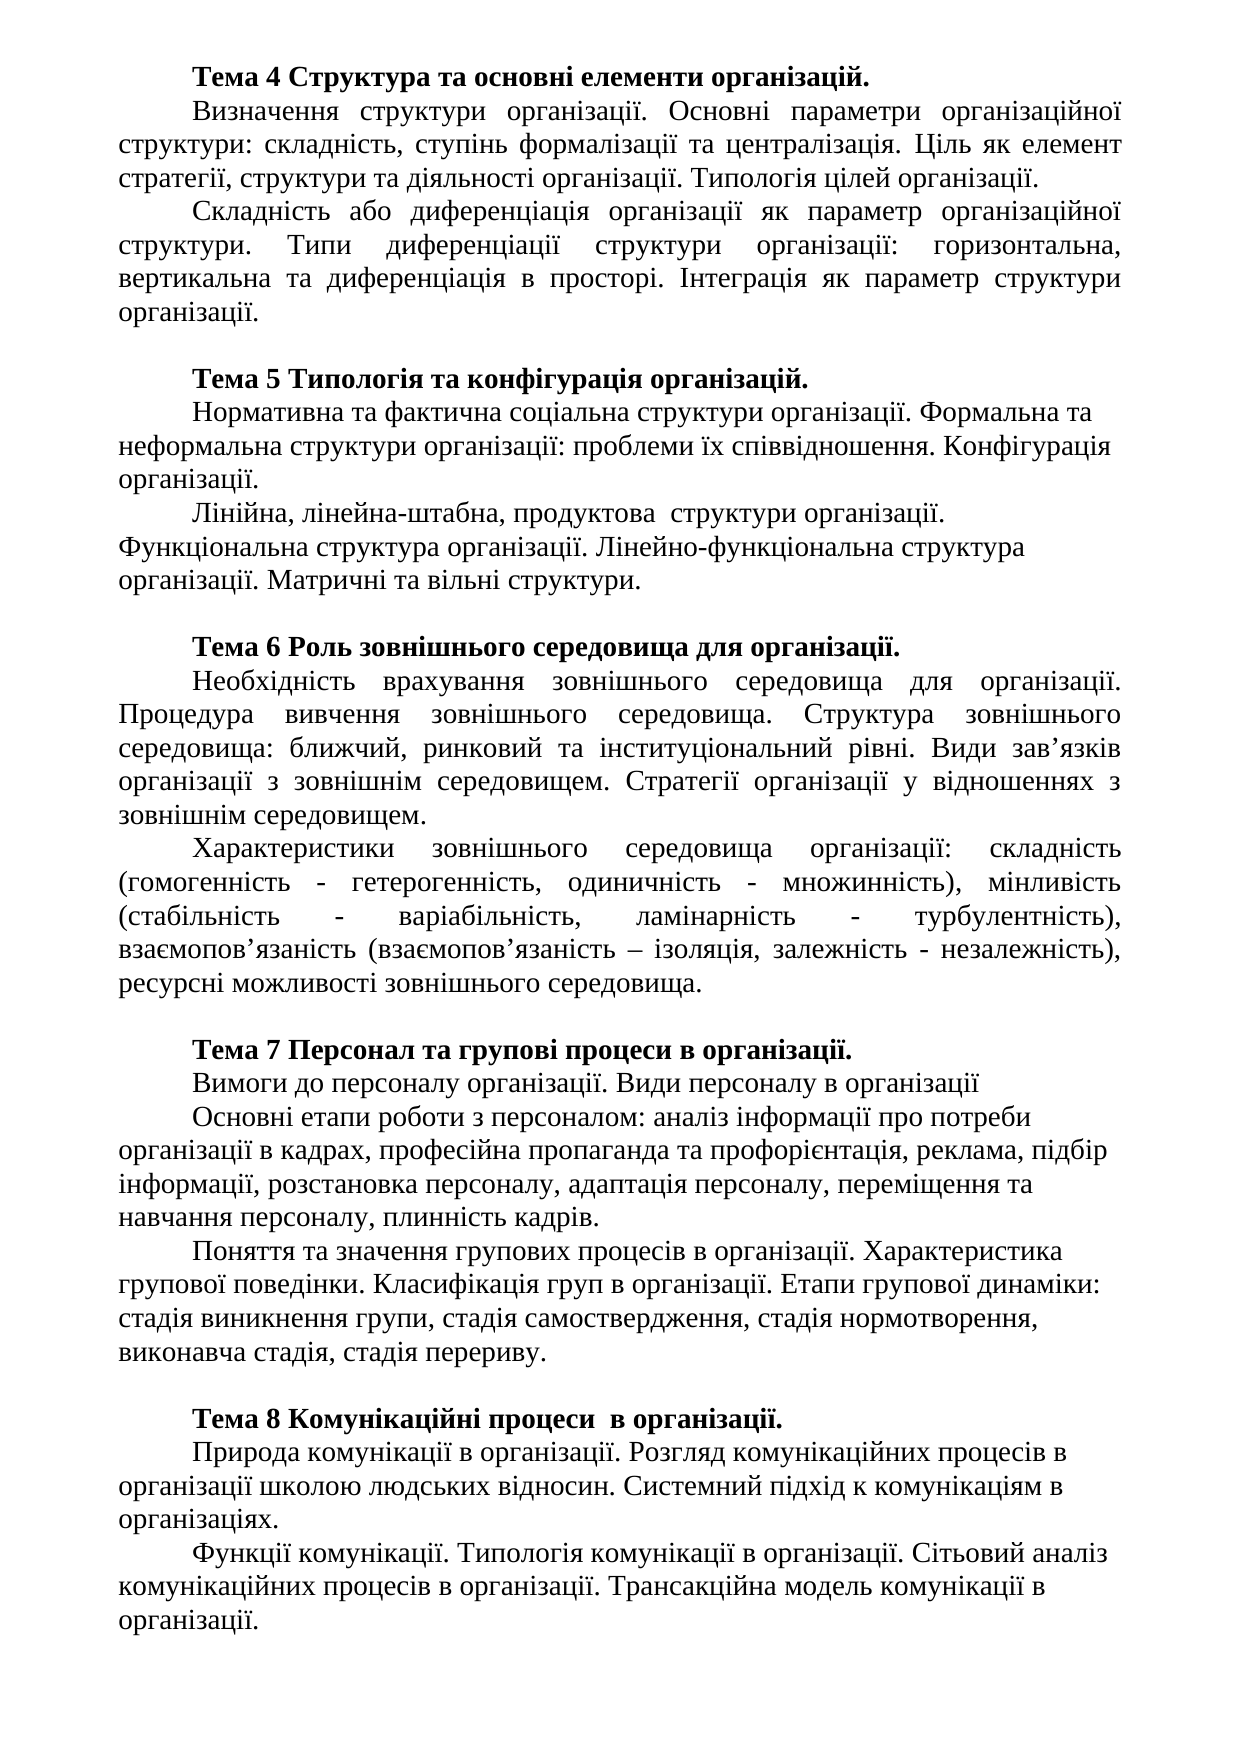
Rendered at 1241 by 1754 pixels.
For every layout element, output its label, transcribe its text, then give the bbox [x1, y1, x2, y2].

text Визначення структури організації. Основні параметри організаційної структури: складність, ступінь формалізації та централізація. Ціль як елемент стратегії, структури та діяльності організації. Типологія цілей організації. [118, 93, 1122, 193]
text Функції комунікації. Типологія комунікації в організації. Сітьовий аналіз комунікаційних процесів в організації. Трансакційна модель комунікації в організації. [118, 1535, 1122, 1636]
text Тема 8 Комунікаційні процеси в організації. [118, 1401, 1122, 1434]
text Природа комунікації в організації. Розгляд комунікаційних процесів в організації школою людських відносин. Системний підхід к комунікаціям в організаціях. [118, 1434, 1122, 1535]
text Характеристики зовнішнього середовища організації: складність (гомогенність - гетерогенність, одиничність - множинність), мінливість (стабільність - варіабільність, ламінарність - турбулентність), взаємопов’язаність (взаємопов’язаність – ізоляція, залежність - незалежність), ресурсні можливості зовнішнього середовища. [118, 831, 1122, 998]
text Тема 5 Типологія та конфігурація організацій. [118, 361, 1122, 394]
text Лінійна, лінейна-штабна, продуктова структури організації. Функціональна структура організації. Лінейно-функціональна структура організації. Матричні та вільні структури. [118, 495, 1122, 596]
text Нормативна та фактична соціальна структури організації. Формальна та неформальна структури організації: проблеми їх співвідношення. Конфігурація організації. [118, 394, 1122, 495]
text Тема 7 Персонал та групові процеси в організації. [118, 1032, 1122, 1065]
text Тема 4 Структура та основні елементи організацій. [118, 59, 1122, 93]
text Поняття та значення групових процесів в організації. Характеристика групової поведінки. Класифікація груп в організації. Етапи групової динаміки: стадія виникнення групи, стадія самоствердження, стадія нормотворення, виконавча стадія, стадія перериву. [118, 1233, 1122, 1367]
text Вимоги до персоналу організації. Види персоналу в організації [118, 1065, 1122, 1099]
text Основні етапи роботи з персоналом: аналіз інформації про потреби організації в кадрах, професійна пропаганда та профорієнтація, реклама, підбір інформації, розстановка персоналу, адаптація персоналу, переміщення та навчання персоналу, плинність кадрів. [118, 1099, 1122, 1233]
text Необхідність врахування зовнішнього середовища для організації. Процедура вивчення зовнішнього середовища. Структура зовнішнього середовища: ближчий, ринковий та інституціональний рівні. Види зав’язків організації з зовнішнім середовищем. Стратегії організації у відношеннях з зовнішнім середовищем. [118, 663, 1122, 831]
text Тема 6 Роль зовнішнього середовища для організації. [118, 629, 1122, 663]
text Складність або диференціація організації як параметр організаційної структури. Типи диференціації структури організації: горизонтальна, вертикальна та диференціація в просторі. Інтеграція як параметр структури організації. [118, 193, 1122, 327]
